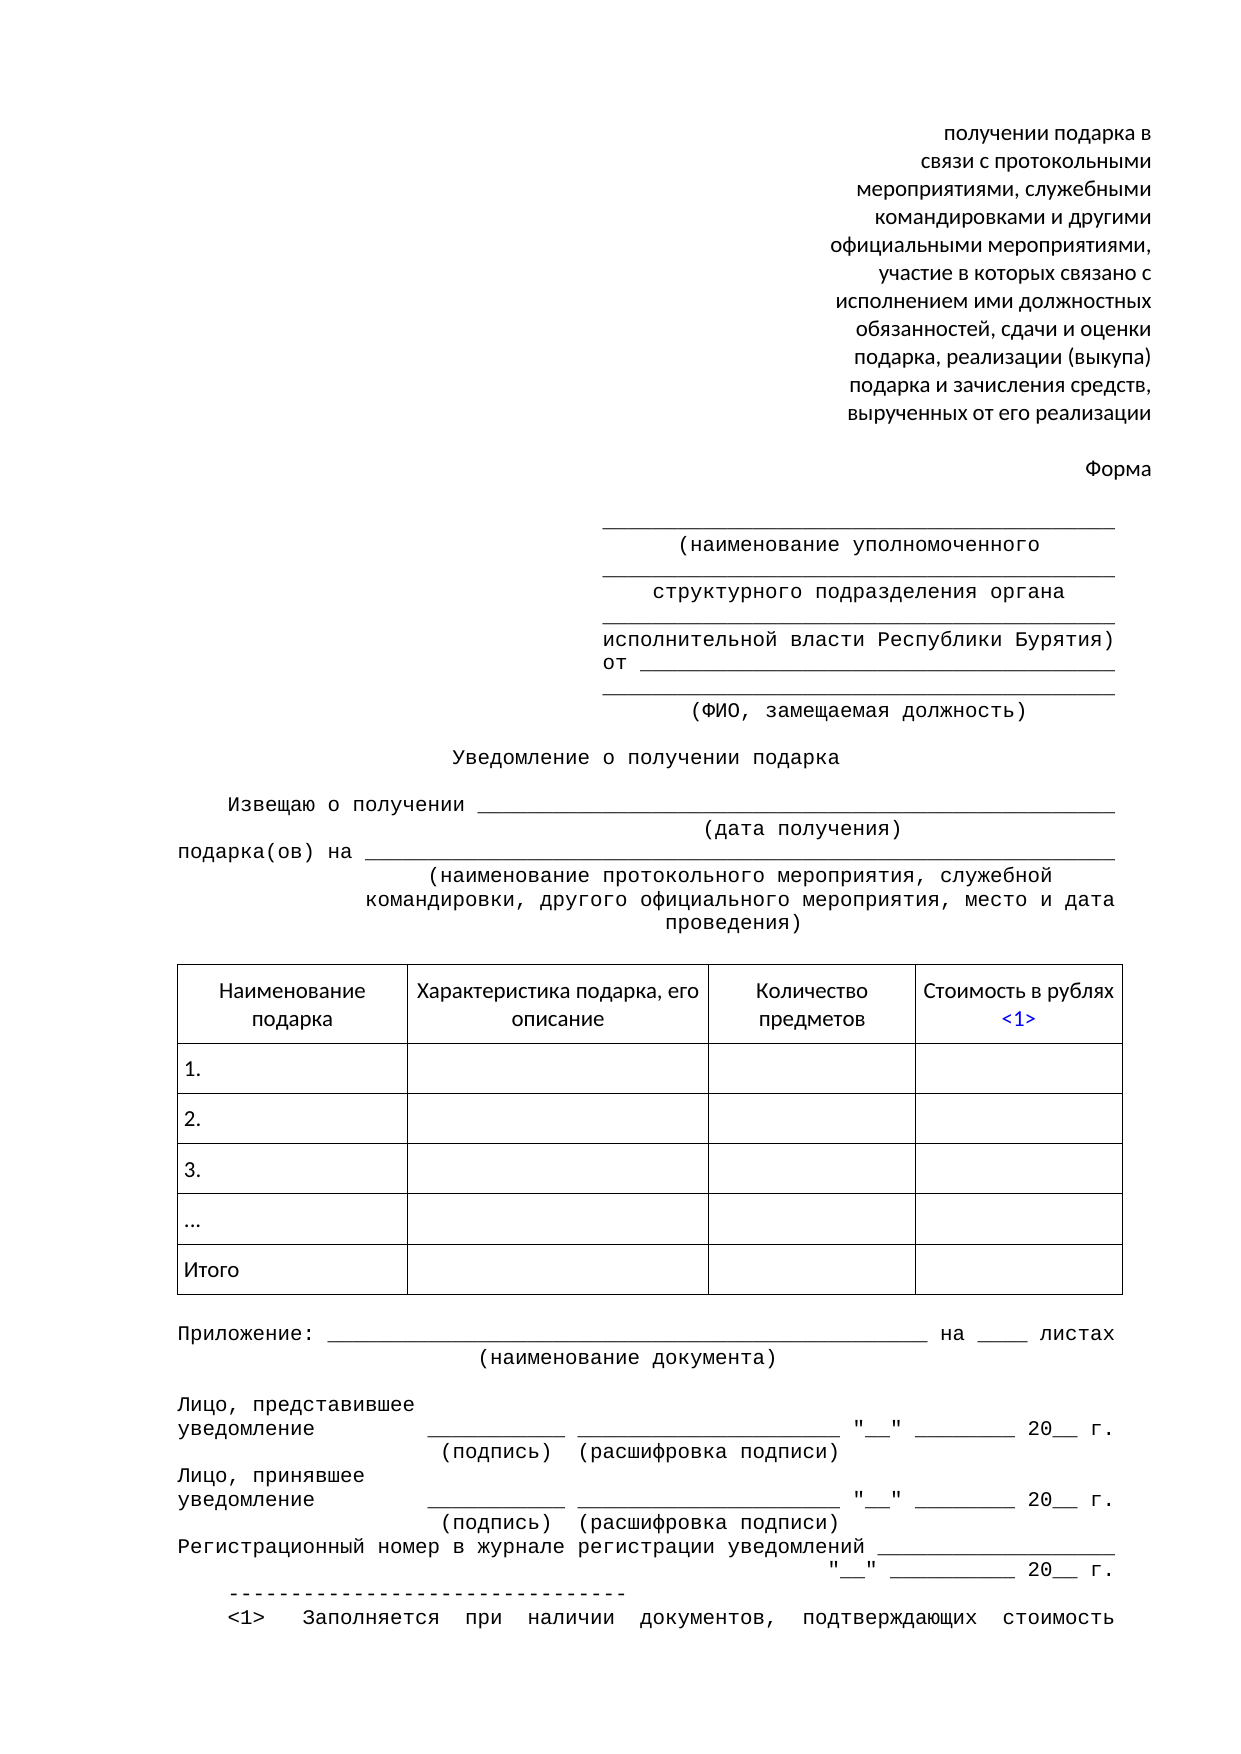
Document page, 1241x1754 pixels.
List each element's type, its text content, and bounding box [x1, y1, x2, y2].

table_cell [916, 1144, 1122, 1193]
table_cell Итого [178, 1245, 407, 1294]
table_cell [916, 1245, 1122, 1294]
text (дата получения) [177, 818, 1152, 841]
text "__" __________ 20__ г. [177, 1559, 1152, 1583]
table_cell 1. [178, 1044, 407, 1093]
text _________________________________________ [177, 558, 1152, 581]
table_cell [408, 1194, 708, 1244]
text командировки, другого официального мероприятия, место и дата [177, 889, 1152, 912]
table_cell ... [178, 1194, 407, 1244]
text Лицо, представившее [177, 1394, 1152, 1418]
text Форма [177, 454, 1152, 482]
table_cell [709, 1144, 915, 1193]
text <1> Заполняется при наличии документов, подтверждающих стоимость [177, 1607, 1152, 1630]
text обязанностей, сдачи и оценки [177, 314, 1152, 342]
text _________________________________________ [177, 510, 1152, 534]
text _________________________________________ [177, 605, 1152, 629]
text командировками и другими [177, 202, 1152, 230]
text Приложение: ________________________________________________ на ____ листах [177, 1323, 1152, 1347]
text исполнением ими должностных [177, 286, 1152, 314]
table_header Стоимость в рублях <1> [916, 965, 1122, 1042]
table_cell [709, 1245, 915, 1294]
table_header Количество предметов [709, 965, 915, 1042]
text -------------------------------- [177, 1583, 1152, 1607]
text подарка, реализации (выкупа) [177, 342, 1152, 370]
text официальными мероприятиями, [177, 230, 1152, 258]
text подарка(ов) на ____________________________________________________________ [177, 841, 1152, 865]
text Извещаю о получении ___________________________________________________ [177, 794, 1152, 818]
text вырученных от его реализации [177, 398, 1152, 426]
text Регистрационный номер в журнале регистрации уведомлений ___________________ [177, 1536, 1152, 1559]
text (подпись) (расшифровка подписи) [177, 1441, 1152, 1465]
text _________________________________________ [177, 676, 1152, 699]
table_cell [916, 1194, 1122, 1244]
table_cell [408, 1144, 708, 1193]
text исполнительной власти Республики Бурятия) [177, 629, 1152, 652]
text структурного подразделения органа [177, 581, 1152, 605]
text (наименование уполномоченного [177, 534, 1152, 558]
table_header Наименование подарка [178, 965, 407, 1042]
table_cell 2. [178, 1094, 407, 1143]
text мероприятиями, служебными [177, 174, 1152, 202]
text связи с протокольными [177, 146, 1152, 174]
table_cell [408, 1245, 708, 1294]
text проведения) [177, 912, 1152, 936]
text подарка и зачисления средств, [177, 370, 1152, 398]
text участие в которых связано с [177, 258, 1152, 286]
text уведомление ___________ _____________________ "__" ________ 20__ г. [177, 1418, 1152, 1441]
table_cell [916, 1094, 1122, 1143]
text получении подарка в [177, 118, 1152, 146]
table_cell [709, 1094, 915, 1143]
table_cell [709, 1044, 915, 1093]
table_cell [408, 1094, 708, 1143]
text Уведомление о получении подарка [177, 747, 1152, 771]
text от ______________________________________ [177, 652, 1152, 676]
text (ФИО, замещаемая должность) [177, 699, 1152, 723]
text Лицо, принявшее [177, 1465, 1152, 1488]
table_cell [709, 1194, 915, 1244]
table_cell [408, 1044, 708, 1093]
table_header Характеристика подарка, его описание [408, 965, 708, 1042]
table_cell [916, 1044, 1122, 1093]
table_cell 3. [178, 1144, 407, 1193]
text (наименование документа) [177, 1347, 1152, 1370]
text (наименование протокольного мероприятия, служебной [177, 865, 1152, 889]
text (подпись) (расшифровка подписи) [177, 1512, 1152, 1536]
text уведомление ___________ _____________________ "__" ________ 20__ г. [177, 1488, 1152, 1512]
